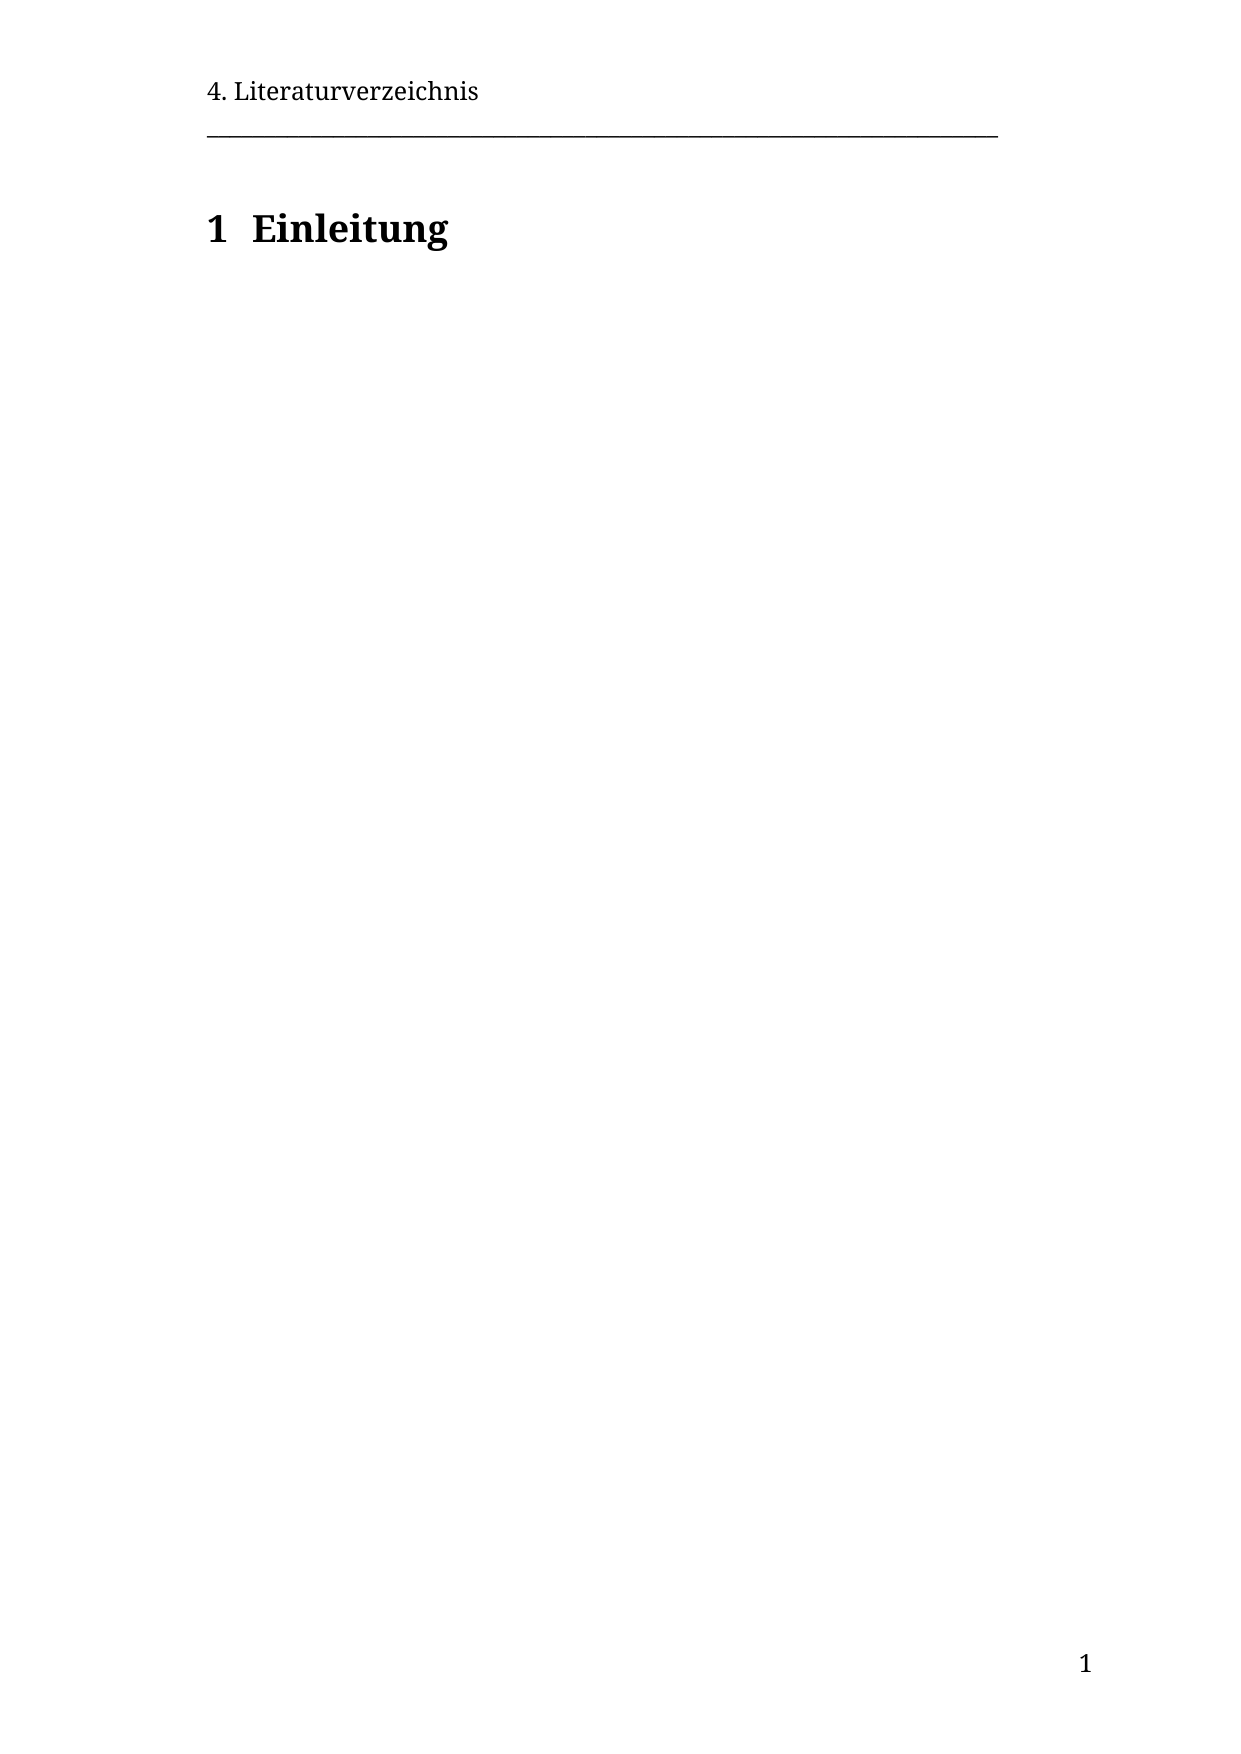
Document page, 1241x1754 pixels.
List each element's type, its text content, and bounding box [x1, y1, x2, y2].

subtitle Einleitung [207, 202, 1092, 253]
